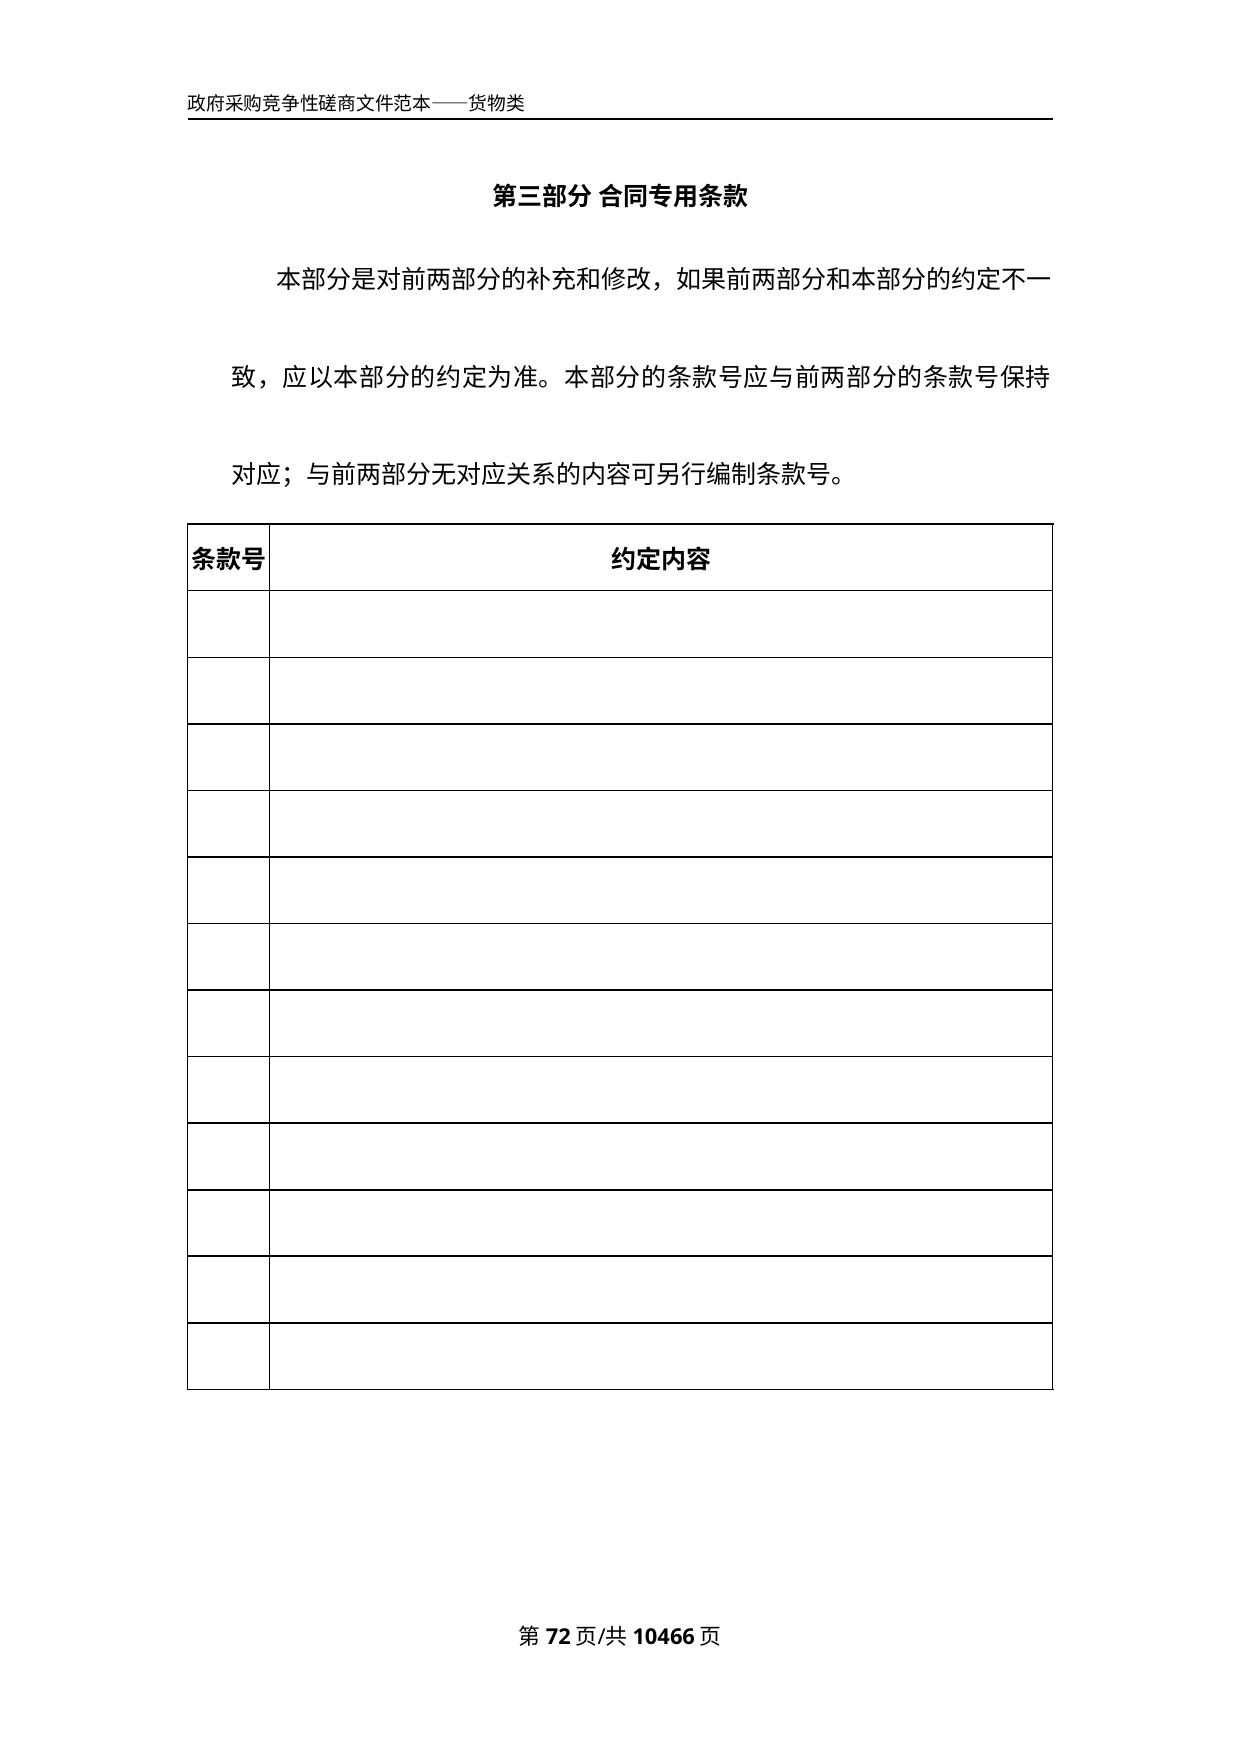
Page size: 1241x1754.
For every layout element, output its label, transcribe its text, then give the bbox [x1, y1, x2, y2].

table_cell [270, 1124, 1052, 1189]
table_cell [270, 658, 1052, 723]
table_header 约定内容 [270, 525, 1052, 590]
table_cell [188, 1324, 269, 1388]
table_cell [270, 591, 1052, 656]
table_cell [188, 658, 269, 723]
table_cell [188, 858, 269, 923]
table_cell [188, 591, 269, 656]
table_cell [270, 858, 1052, 923]
table_cell [188, 991, 269, 1056]
table_cell [270, 1257, 1052, 1322]
table_cell [188, 725, 269, 789]
table_cell [270, 791, 1052, 856]
table_cell [270, 1057, 1052, 1122]
table_cell [188, 1057, 269, 1122]
table_header 条款号 [188, 525, 269, 590]
table_cell [188, 924, 269, 989]
table_cell [270, 991, 1052, 1056]
table_cell [188, 791, 269, 856]
table_cell [270, 924, 1052, 989]
table_cell [270, 1324, 1052, 1388]
table_cell [188, 1257, 269, 1322]
table_cell [188, 1191, 269, 1255]
text 本部分是对前两部分的补充和修改，如果前两部分和本部分的约定不一致，应以本部分的约定为准。本部分的条款号应与前两部分的条款号保持对应；与前两部分无对应关系的内容可另行编制条款号。 [231, 245, 1053, 505]
table_cell [188, 1124, 269, 1189]
text 第三部分 合同专用条款 [187, 162, 1053, 227]
table_cell [270, 1191, 1052, 1255]
table_cell [270, 725, 1052, 789]
